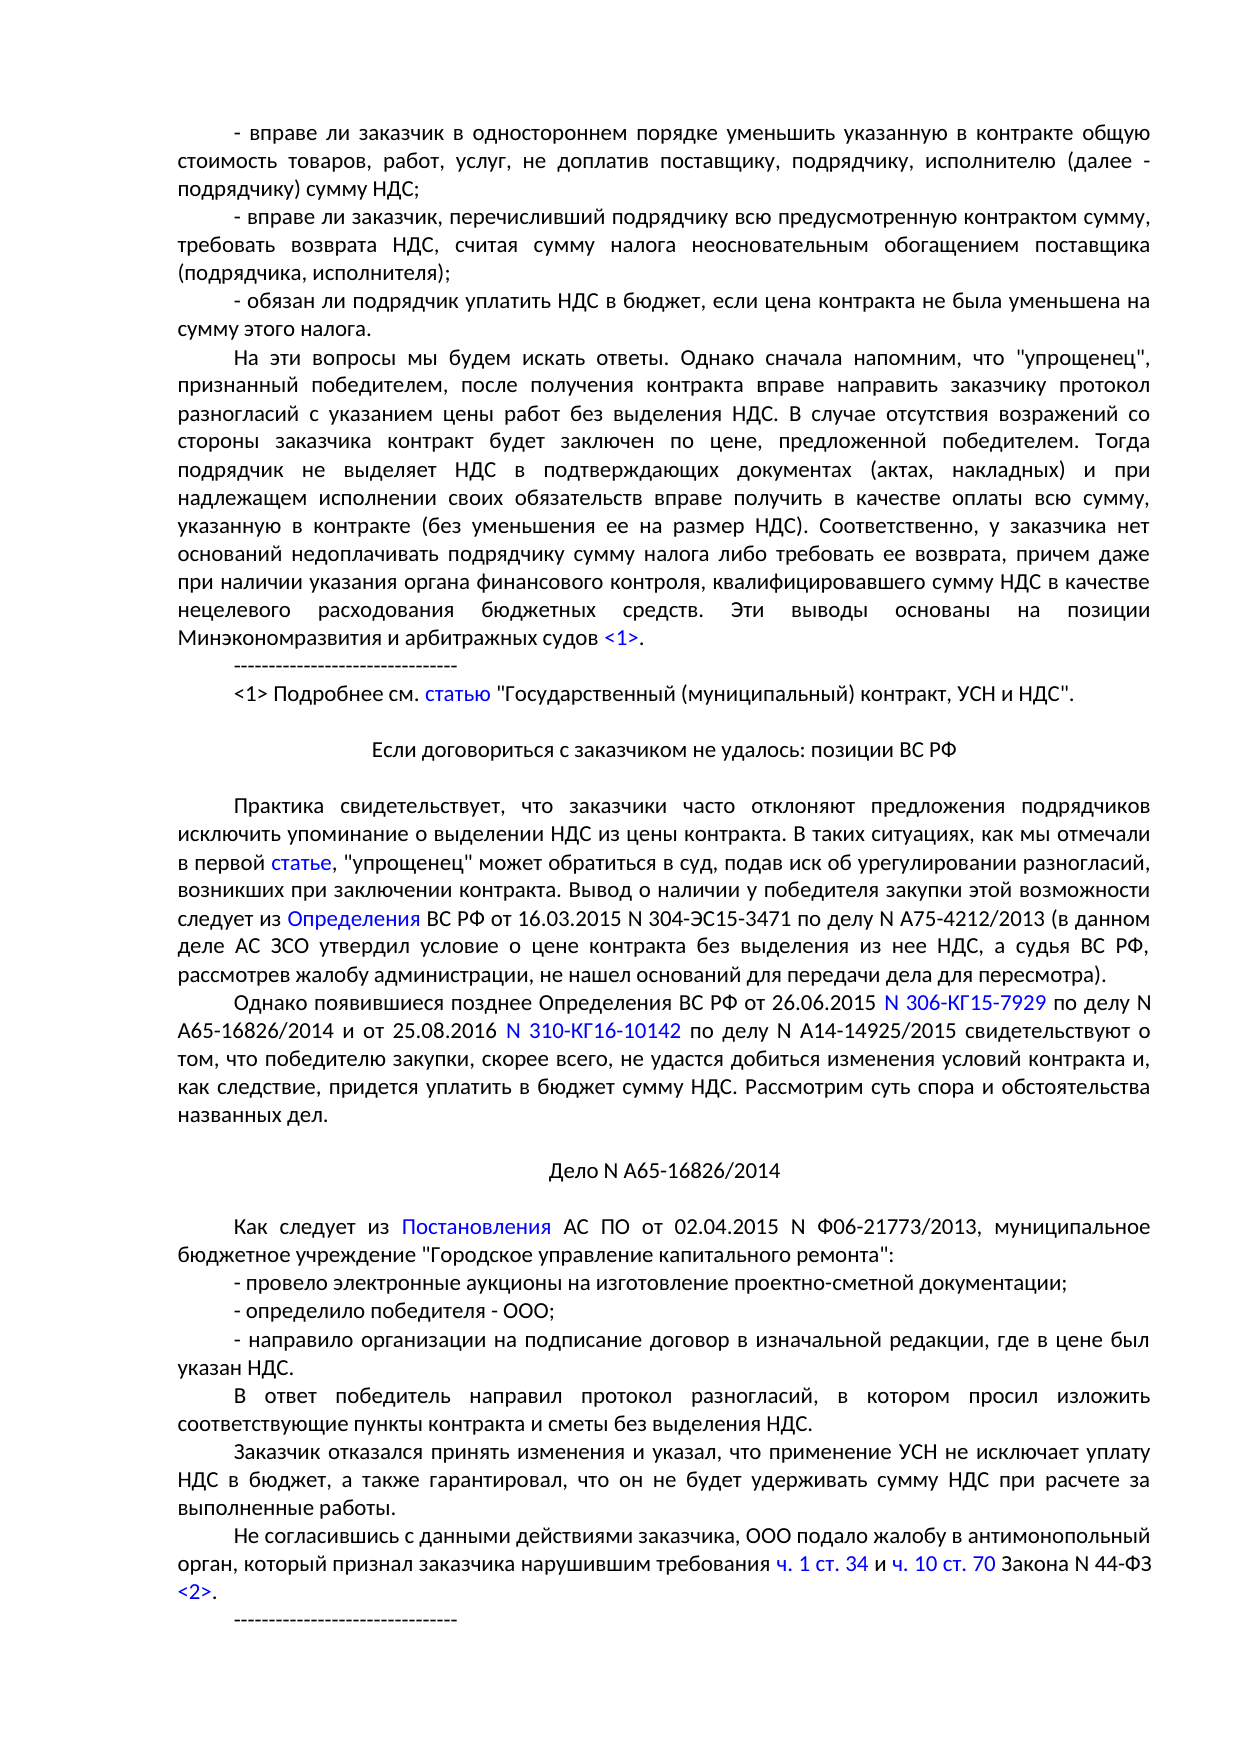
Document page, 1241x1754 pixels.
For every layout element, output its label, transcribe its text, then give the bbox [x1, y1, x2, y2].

text - направило организации на подписание договор в изначальной редакции, где в цене был указан НДС. [177, 1325, 1152, 1381]
text - провело электронные аукционы на изготовление проектно-сметной документации; [177, 1268, 1152, 1297]
text -------------------------------- [177, 651, 1152, 679]
text В ответ победитель направил протокол разногласий, в котором просил изложить соответствующие пункты контракта и сметы без выделения НДС. [177, 1381, 1152, 1437]
text -------------------------------- [177, 1605, 1152, 1633]
text Дело N А65-16826/2014 [177, 1156, 1152, 1184]
text На эти вопросы мы будем искать ответы. Однако сначала напомним, что "упрощенец", признанный победителем, после получения контракта вправе направить заказчику протокол разногласий с указанием цены работ без выделения НДС. В случае отсутствия возражений со стороны заказчика контракт будет заключен по цене, предложенной победителем. Тогда подрядчик не выделяет НДС в подтверждающих документах (актах, накладных) и при надлежащем исполнении своих обязательств вправе получить в качестве оплаты всю сумму, указанную в контракте (без уменьшения ее на размер НДС). Соответственно, у заказчика нет оснований недоплачивать подрядчику сумму налога либо требовать ее возврата, причем даже при наличии указания органа финансового контроля, квалифицировавшего сумму НДС в качестве нецелевого расходования бюджетных средств. Эти выводы основаны на позиции Минэкономразвития и арбитражных судов <1>. [177, 343, 1152, 651]
text Однако появившиеся позднее Определения ВС РФ от 26.06.2015 N 306-КГ15-7929 по делу N А65-16826/2014 и от 25.08.2016 N 310-КГ16-10142 по делу N А14-14925/2015 свидетельствуют о том, что победителю закупки, скорее всего, не удастся добиться изменения условий контракта и, как следствие, придется уплатить в бюджет сумму НДС. Рассмотрим суть спора и обстоятельства названных дел. [177, 988, 1152, 1128]
text Заказчик отказался принять изменения и указал, что применение УСН не исключает уплату НДС в бюджет, а также гарантировал, что он не будет удерживать сумму НДС при расчете за выполненные работы. [177, 1437, 1152, 1521]
text - вправе ли заказчик, перечисливший подрядчику всю предусмотренную контрактом сумму, требовать возврата НДС, считая сумму налога неосновательным обогащением поставщика (подрядчика, исполнителя); [177, 202, 1152, 286]
text - обязан ли подрядчик уплатить НДС в бюджет, если цена контракта не была уменьшена на сумму этого налога. [177, 286, 1152, 342]
text Не согласившись с данными действиями заказчика, ООО подало жалобу в антимонопольный орган, который признал заказчика нарушившим требования ч. 1 ст. 34 и ч. 10 ст. 70 Закона N 44-ФЗ <2>. [177, 1521, 1152, 1605]
text Как следует из Постановления АС ПО от 02.04.2015 N Ф06-21773/2013, муниципальное бюджетное учреждение "Городское управление капитального ремонта": [177, 1212, 1152, 1268]
text Если договориться с заказчиком не удалось: позиции ВС РФ [177, 735, 1152, 763]
text <1> Подробнее см. статью "Государственный (муниципальный) контракт, УСН и НДС". [177, 679, 1152, 707]
text - определило победителя - ООО; [177, 1297, 1152, 1325]
text Практика свидетельствует, что заказчики часто отклоняют предложения подрядчиков исключить упоминание о выделении НДС из цены контракта. В таких ситуациях, как мы отмечали в первой статье, "упрощенец" может обратиться в суд, подав иск об урегулировании разногласий, возникших при заключении контракта. Вывод о наличии у победителя закупки этой возможности следует из Определения ВС РФ от 16.03.2015 N 304-ЭС15-3471 по делу N А75-4212/2013 (в данном деле АС ЗСО утвердил условие о цене контракта без выделения из нее НДС, а судья ВС РФ, рассмотрев жалобу администрации, не нашел оснований для передачи дела для пересмотра). [177, 792, 1152, 988]
text - вправе ли заказчик в одностороннем порядке уменьшить указанную в контракте общую стоимость товаров, работ, услуг, не доплатив поставщику, подрядчику, исполнителю (далее - подрядчику) сумму НДС; [177, 118, 1152, 202]
